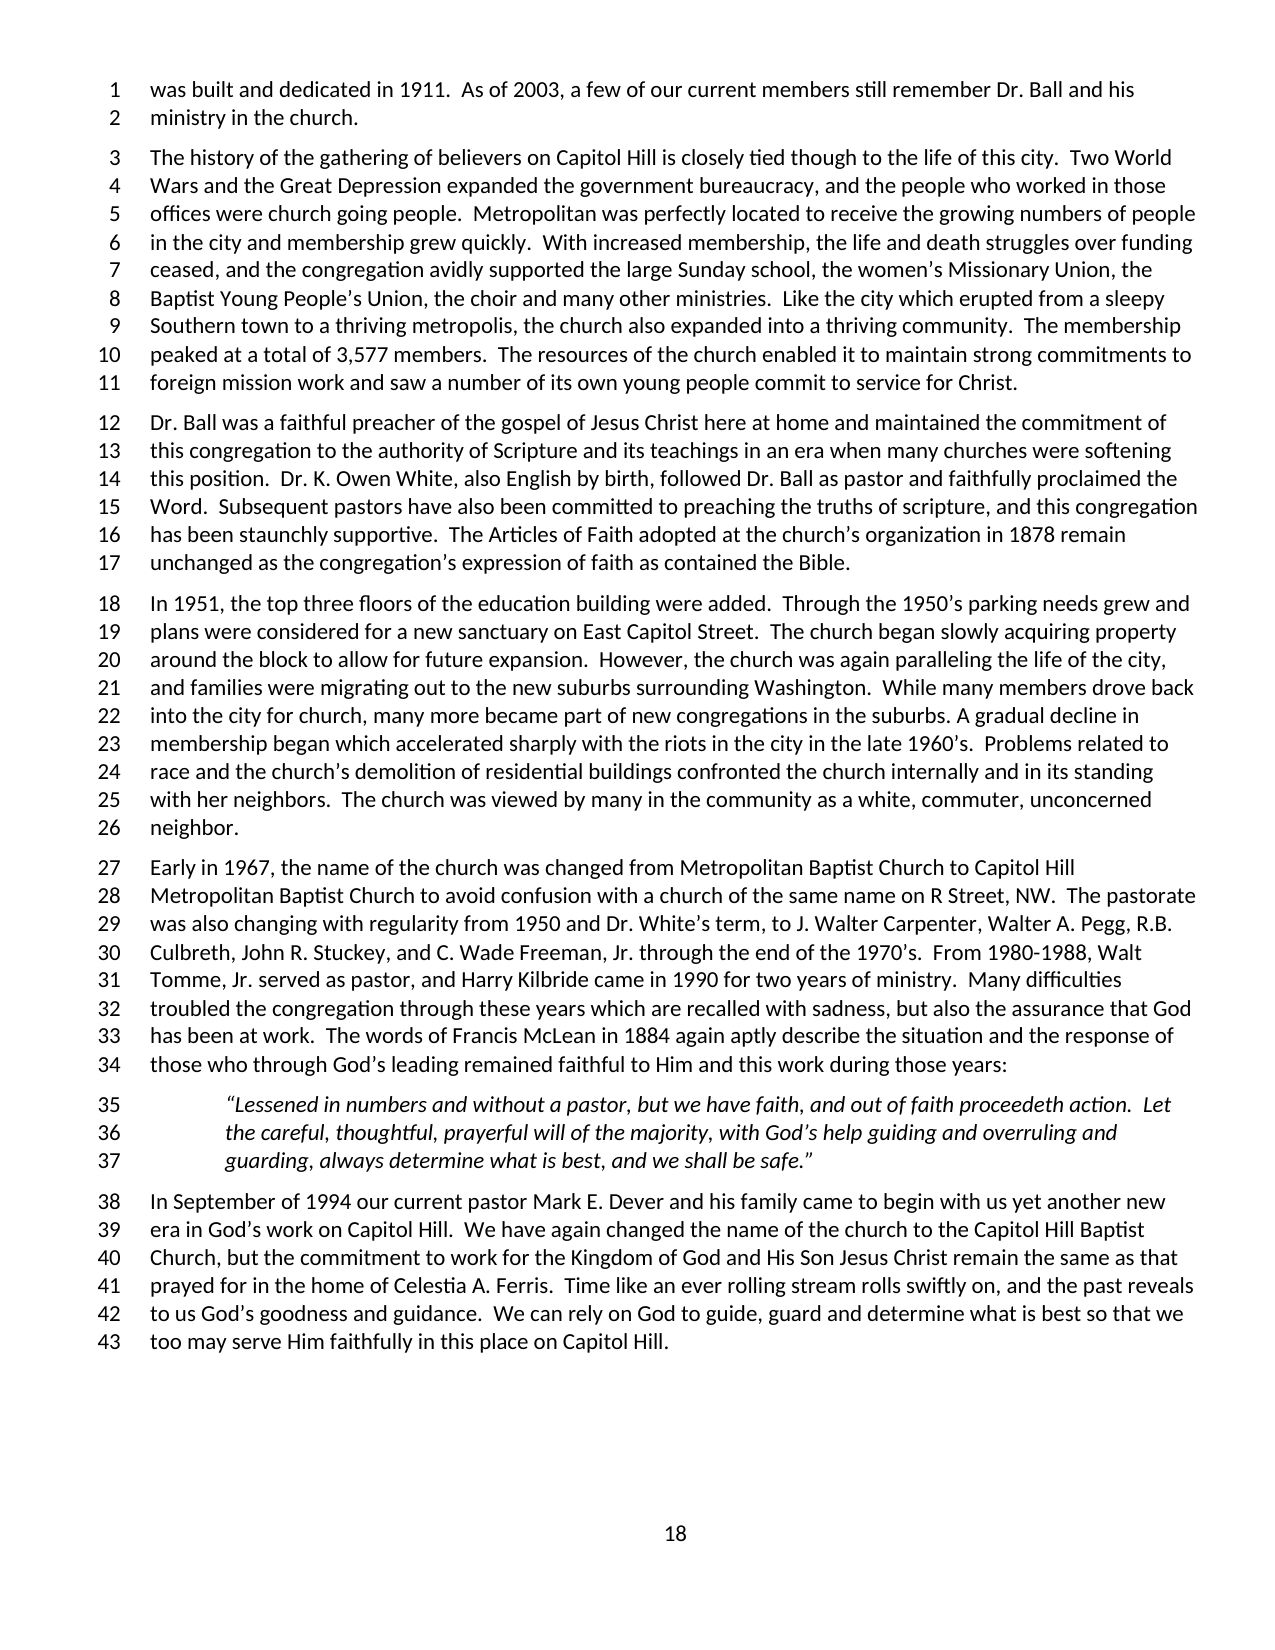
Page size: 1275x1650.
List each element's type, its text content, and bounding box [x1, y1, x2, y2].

text Early in 1967, the name of the church was changed from Metropolitan Baptist Church to Capitol Hill Metropolitan Baptist Church to avoid confusion with a church of the same name on R Street, NW. The pastorate was also changing with regularity from 1950 and Dr. White’s term, to J. Walter Carpenter, Walter A. Pegg, R.B. Culbreth, John R. Stuckey, and C. Wade Freeman, Jr. through the end of the 1970’s. From 1980-1988, Walt Tomme, Jr. served as pastor, and Harry Kilbride came in 1990 for two years of ministry. Many difficulties troubled the congregation through these years which are recalled with sadness, but also the assurance that God has been at work. The words of Francis McLean in 1884 again aptly describe the situation and the response of those who through God’s leading remained faithful to Him and this work during those years: [150, 853, 1200, 1078]
text Dr. Ball was a faithful preacher of the gospel of Jesus Christ here at home and maintained the commitment of this congregation to the authority of Scripture and its teachings in an era when many churches were softening this position. Dr. K. Owen White, also English by birth, followed Dr. Ball as pastor and faithfully proclaimed the Word. Subsequent pastors have also been committed to preaching the truths of scripture, and this congregation has been staunchly supportive. The Articles of Faith adopted at the church’s organization in 1878 remain unchanged as the congregation’s expression of faith as contained the Bible. [150, 408, 1200, 576]
text “Lessened in numbers and without a pastor, but we have faith, and out of faith proceedeth action. Let the careful, thoughtful, prayerful will of the majority, with God’s help guiding and overruling and guarding, always determine what is best, and we shall be safe.” [225, 1090, 1200, 1174]
text was built and dedicated in 1911. As of 2003, a few of our current members still remember Dr. Ball and his ministry in the church. [150, 75, 1200, 131]
text The history of the gathering of believers on Capitol Hill is closely tied though to the life of this city. Two World Wars and the Great Depression expanded the government bureaucracy, and the people who worked in those offices were church going people. Metropolitan was perfectly located to receive the growing numbers of people in the city and membership grew quickly. With increased membership, the life and death struggles over funding ceased, and the congregation avidly supported the large Sunday school, the women’s Missionary Union, the Baptist Young People’s Union, the choir and many other ministries. Like the city which erupted from a sleepy Southern town to a thriving metropolis, the church also expanded into a thriving community. The membership peaked at a total of 3,577 members. The resources of the church enabled it to maintain strong commitments to foreign mission work and saw a number of its own young people commit to service for Christ. [150, 143, 1200, 396]
text In September of 1994 our current pastor Mark E. Dever and his family came to begin with us yet another new era in God’s work on Capitol Hill. We have again changed the name of the church to the Capitol Hill Baptist Church, but the commitment to work for the Kingdom of God and His Son Jesus Christ remain the same as that prayed for in the home of Celestia A. Ferris. Time like an ever rolling stream rolls swiftly on, and the past reveals to us God’s goodness and guidance. We can rely on God to guide, guard and determine what is best so that we too may serve Him faithfully in this place on Capitol Hill. [150, 1187, 1200, 1355]
text In 1951, the top three floors of the education building were added. Through the 1950’s parking needs grew and plans were considered for a new sanctuary on East Capitol Street. The church began slowly acquiring property around the block to allow for future expansion. However, the church was again paralleling the life of the city, and families were migrating out to the new suburbs surrounding Washington. While many members drove back into the city for church, many more became part of new congregations in the suburbs. A gradual decline in membership began which accelerated sharply with the riots in the city in the late 1960’s. Problems related to race and the church’s demolition of residential buildings confronted the church internally and in its standing with her neighbors. The church was viewed by many in the community as a white, commuter, unconcerned neighbor. [150, 589, 1200, 841]
